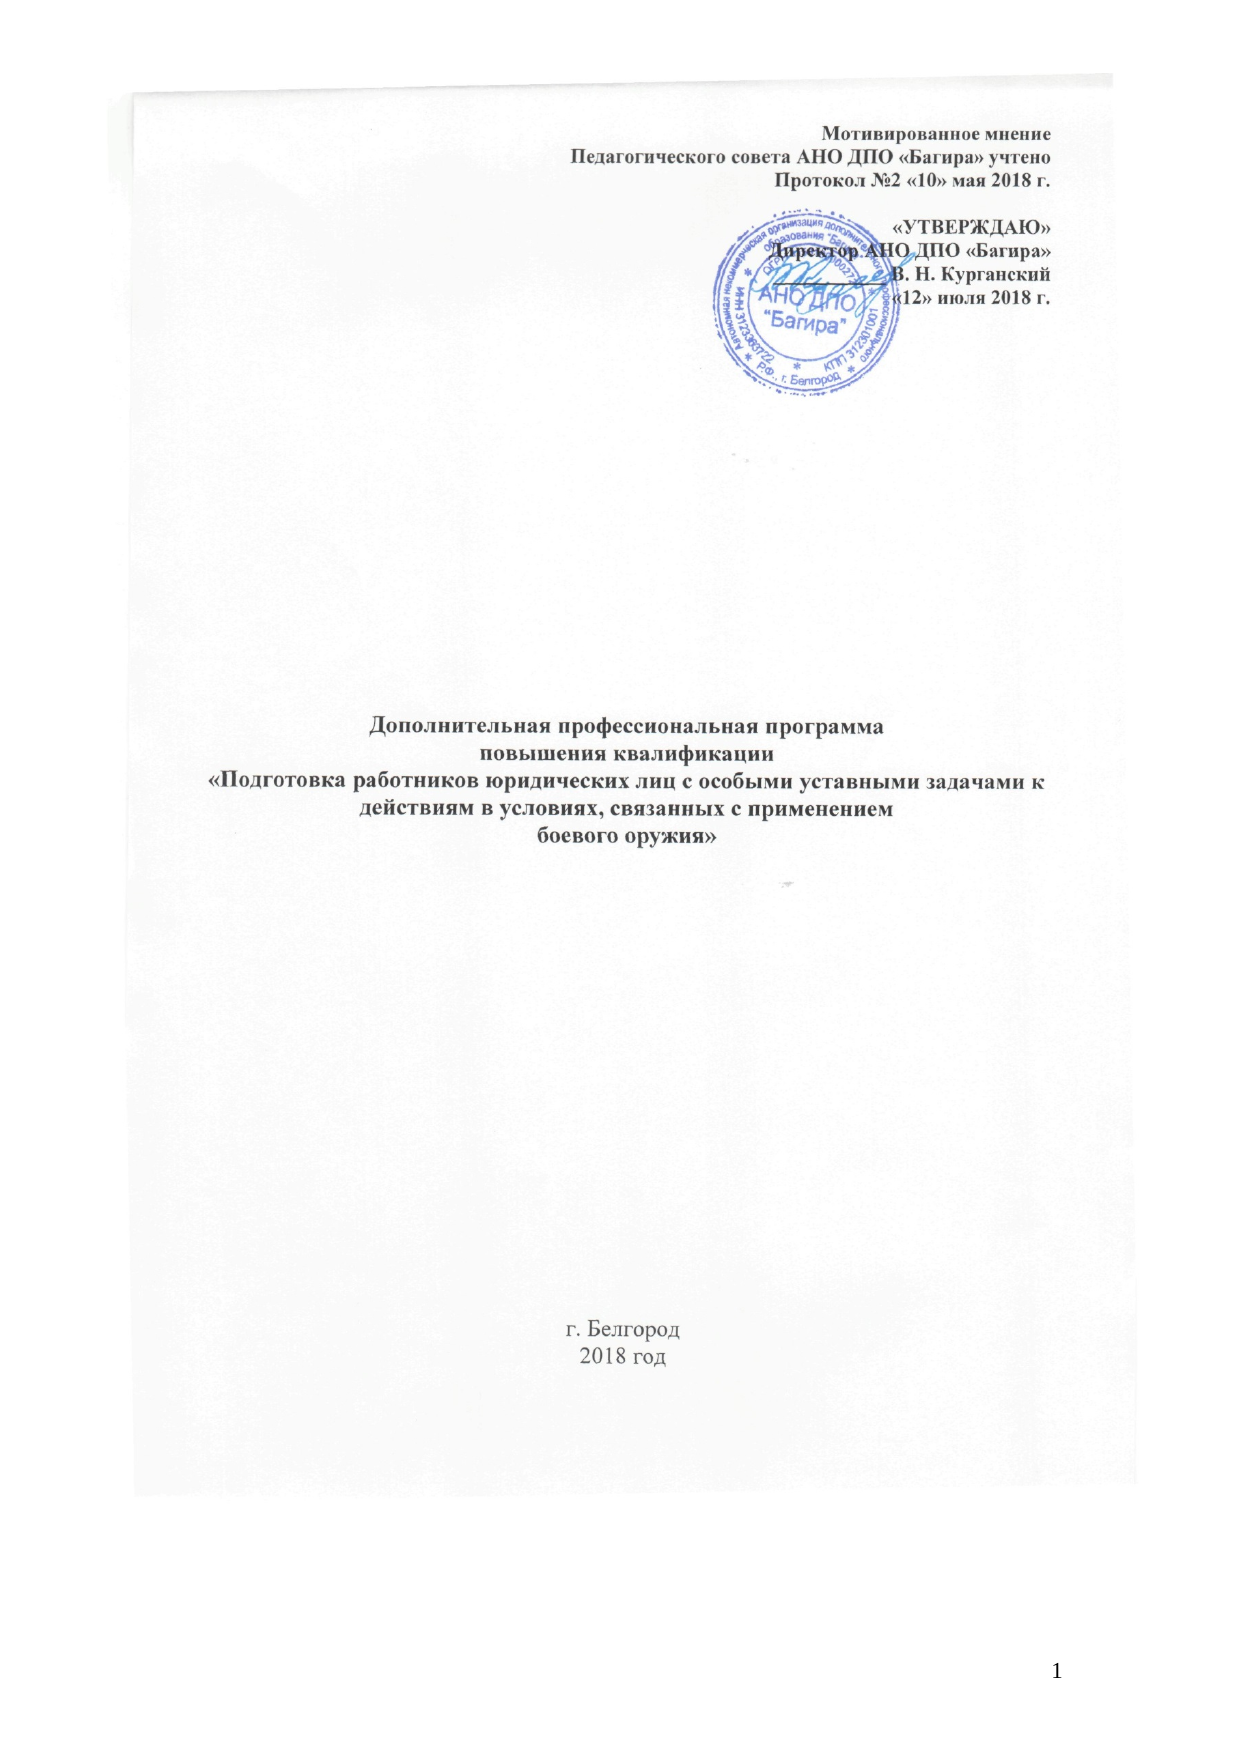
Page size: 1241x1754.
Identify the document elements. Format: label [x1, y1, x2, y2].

picture [100, 73, 1141, 1524]
